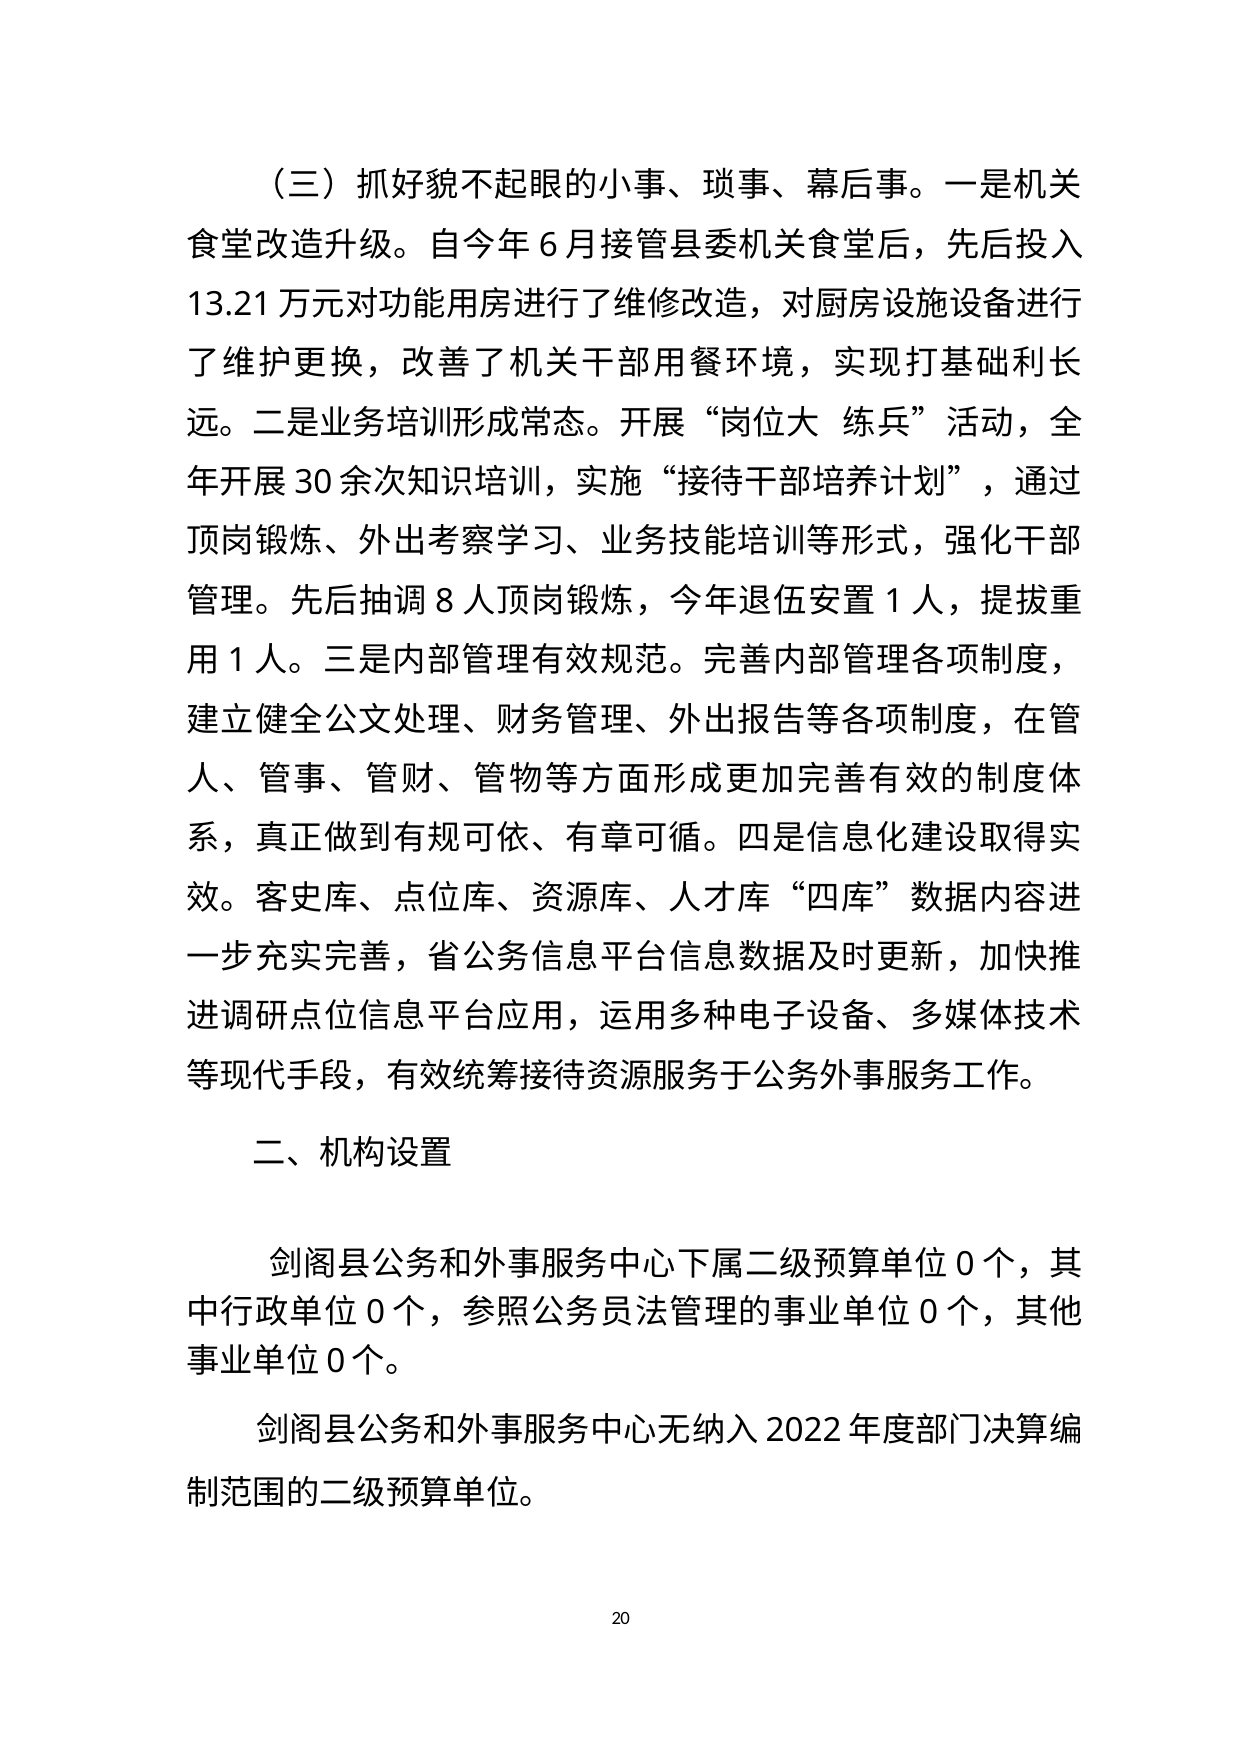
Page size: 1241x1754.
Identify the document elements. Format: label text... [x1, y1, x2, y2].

subtitle 二、机构设置 [186, 1126, 1083, 1174]
text 剑阁县公务和外事服务中心无纳入2022年度部门决算编制范围的二级预算单位。 [186, 1392, 1083, 1517]
text 剑阁县公务和外事服务中心下属二级预算单位0个，其中行政单位0个，参照公务员法管理的事业单位0个，其他事业单位0个。 [186, 1237, 1083, 1382]
list （三）抓好貌不起眼的小事、琐事、幕后事。一是机关食堂改造升级。自今年6月接管县委机关食堂后，先后投入13.21万元对功能用房进行了维修改造，对厨房设施设备进行了维护更换，改善了机关干部用餐环境，实现打基础利长远。二是业务培训形成常态。开展“岗位大 练兵”活动，全年开展30余次知识培训，实施“接待干部培养计划”，通过顶岗锻炼、外出考察学习、业务技能培训等形式，强化干部管理。先后抽调8人顶岗锻炼，今年退伍安置1人，提拔重用1人。三是内部管理有效规范。完善内部管理各项制度，建立健全公文处理、财务管理、外出报告等各项制度，在管人、管事、管财、管物等方面形成更加完善有效的制度体系，真正做到有规可依、有章可循。四是信息化建设取得实效。客史库、点位库、资源库、人才库“四库”数据内容进一步充实完善，省公务信息平台信息数据及时更新，加快推进调研点位信息平台应用，运用多种电子设备、多媒体技术等现代手段，有效统筹接待资源服务于公务外事服务工作。 [186, 149, 1083, 1099]
